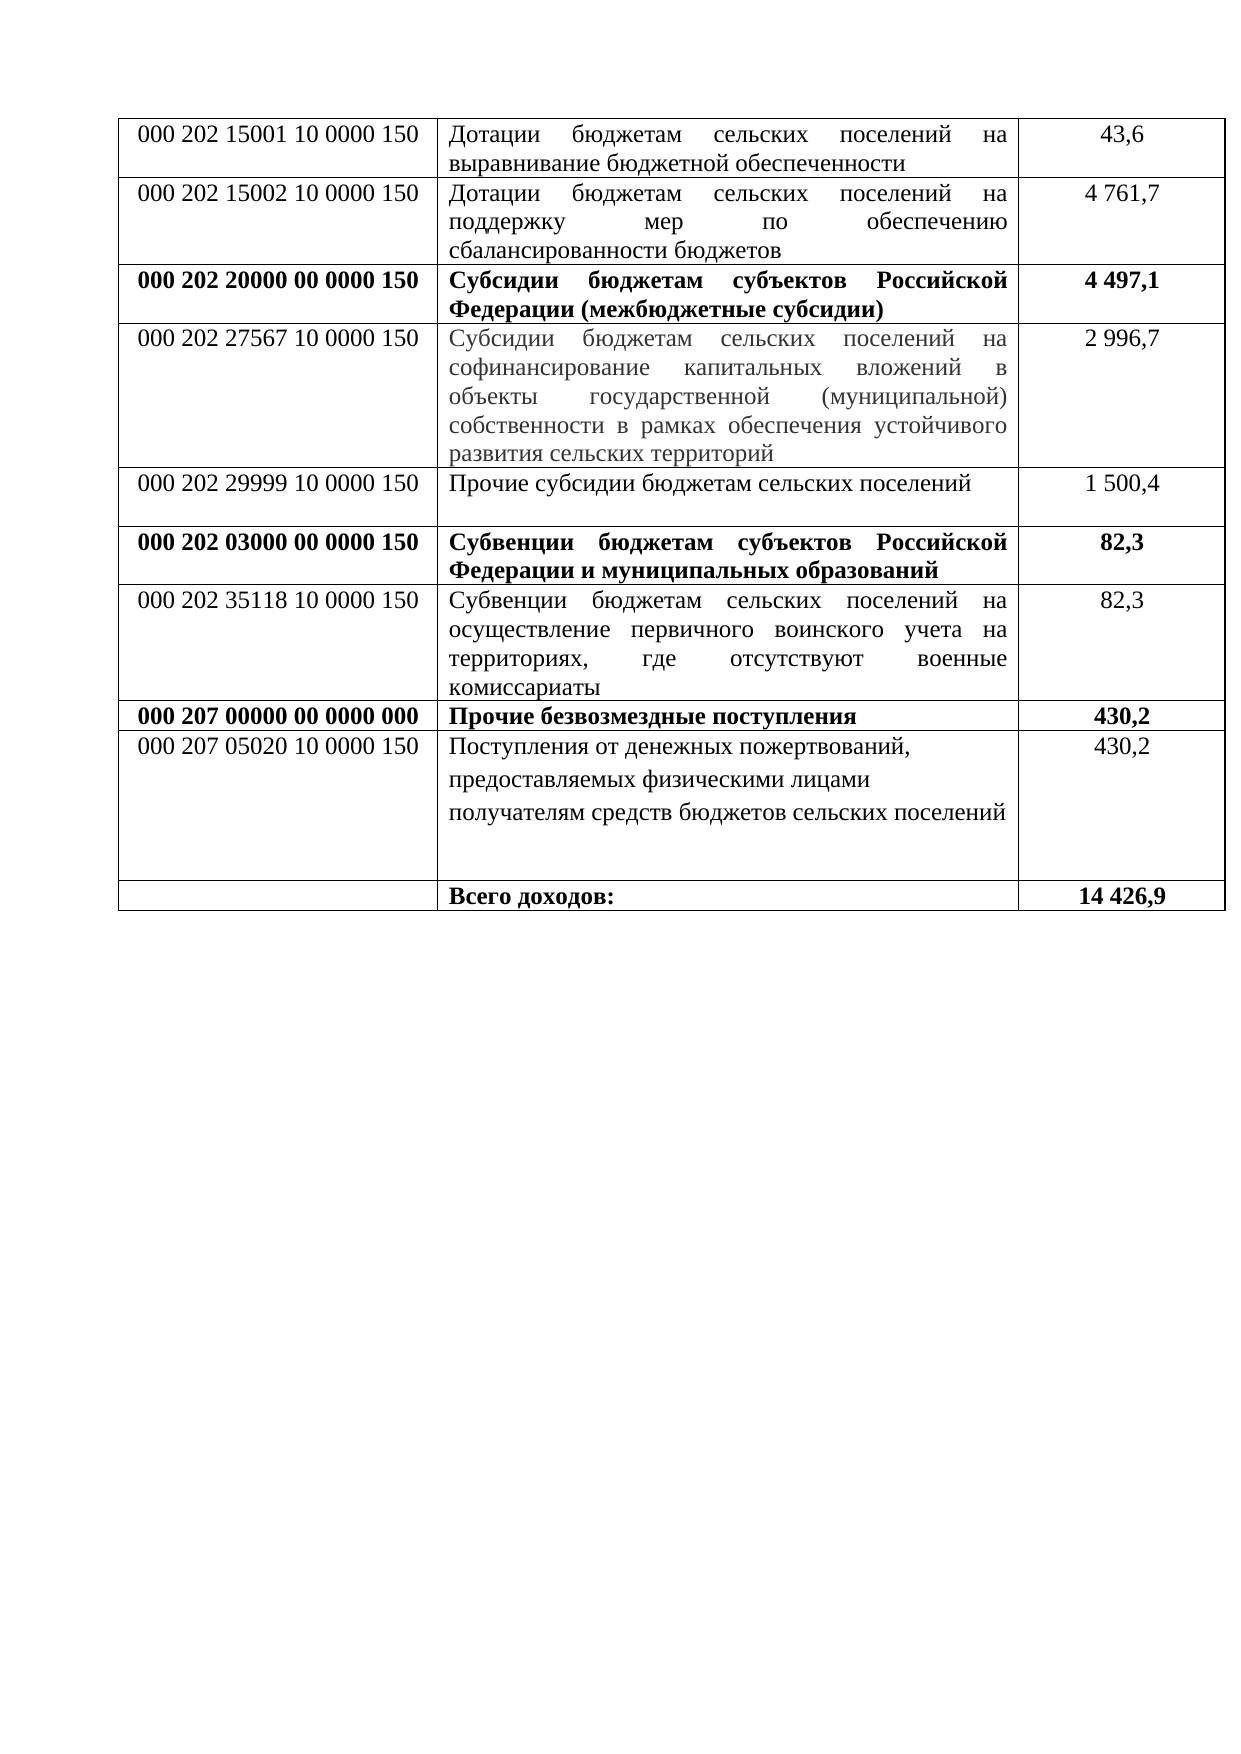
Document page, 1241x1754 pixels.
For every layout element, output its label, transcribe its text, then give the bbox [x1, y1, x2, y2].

table_cell 43,6 [1019, 119, 1224, 177]
table_cell Субвенции бюджетам субъектов Российской Федерации и муниципальных образований [438, 527, 1018, 584]
table_cell 1 500,4 [1019, 468, 1224, 526]
table_cell Дотации бюджетам сельских поселений на поддержку мер по обеспечению сбалансированности бюджетов [438, 178, 1018, 264]
table_cell Прочие безвозмездные поступления [438, 701, 1018, 730]
table_cell Всего доходов: [438, 881, 1018, 910]
table_cell 000 202 15002 10 0000 150 [119, 178, 437, 264]
table_cell 000 207 05020 10 0000 150 [119, 731, 437, 880]
table_cell 000 202 03000 00 0000 150 [119, 527, 437, 584]
table_cell 430,2 [1019, 731, 1224, 880]
table_cell 14 426,9 [1019, 881, 1224, 910]
table_cell Субвенции бюджетам сельских поселений на осуществление первичного воинского учета на территориях, где отсутствуют военные комиссариаты [438, 585, 1018, 700]
table_cell 82,3 [1019, 527, 1224, 584]
table_cell 000 202 29999 10 0000 150 [119, 468, 437, 526]
table_cell 2 996,7 [1019, 324, 1224, 467]
table_cell 000 207 00000 00 0000 000 [119, 701, 437, 730]
table_cell 000 202 20000 00 0000 150 [119, 265, 437, 322]
table_cell Дотации бюджетам сельских поселений на выравнивание бюджетной обеспеченности [438, 119, 1018, 177]
table_cell Субсидии бюджетам субъектов Российской Федерации (межбюджетные субсидии) [438, 265, 1018, 322]
table_cell 82,3 [1019, 585, 1224, 700]
table_cell 430,2 [1019, 701, 1224, 730]
table_cell Прочие субсидии бюджетам сельских поселений [438, 468, 1018, 526]
table_cell [119, 881, 437, 910]
table_cell Субсидии бюджетам сельских поселений на софинансирование капитальных вложений в объекты государственной (муниципальной) собственности в рамках обеспечения устойчивого развития сельских территорий [438, 324, 1018, 467]
table_cell Поступления от денежных пожертвований, предоставляемых физическими лицами получателям средств бюджетов сельских поселений [438, 731, 1018, 880]
table_cell 4 761,7 [1019, 178, 1224, 264]
table_cell 4 497,1 [1019, 265, 1224, 322]
table_cell 000 202 35118 10 0000 150 [119, 585, 437, 700]
table_cell 000 202 15001 10 0000 150 [119, 119, 437, 177]
table_cell 000 202 27567 10 0000 150 [119, 324, 437, 467]
